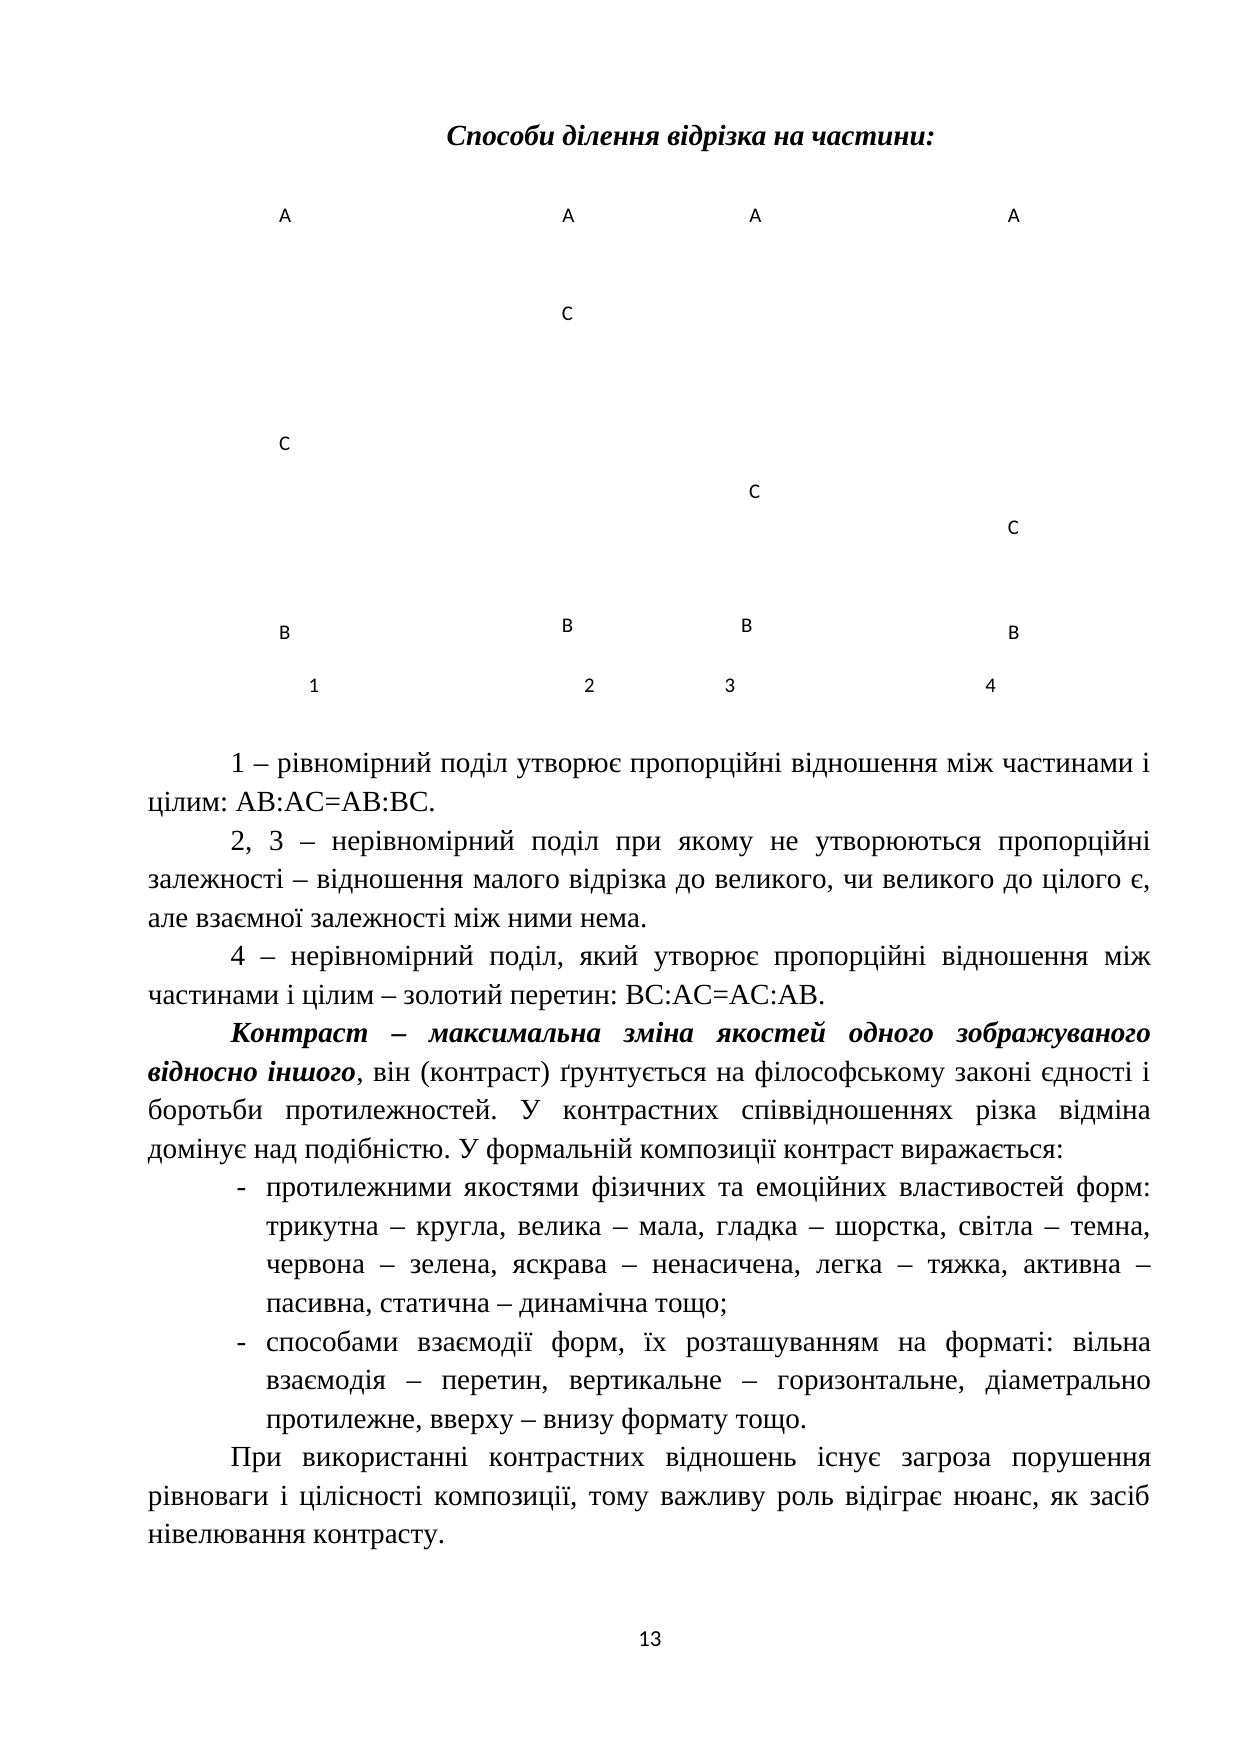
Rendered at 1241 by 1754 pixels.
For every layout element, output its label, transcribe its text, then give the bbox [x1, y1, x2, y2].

list протилежними якостями фізичних та емоційних властивостей форм: трикутна – кругла, велика – мала, гладка – шорстка, світла – темна, червона – зелена, яскрава – ненасичена, легка – тяжка, активна – пасивна, статична – динамічна тощо; [236, 1169, 1152, 1319]
text 4 – нерівномірний поділ, який утворює пропорційні відношення між частинами і цілим – золотий перетин: ВС:АС=АС:АВ. [148, 938, 1152, 1010]
list способами взаємодії форм, їх розташуванням на форматі: вільна взаємодія – перетин, вертикальне – горизонтальне, діаметрально протилежне, вверху – внизу формату тощо. [236, 1324, 1152, 1434]
text Способи ділення відрізка на частини: [148, 118, 1152, 152]
text 1 – рівномірний поділ утворює пропорційні відношення між частинами і цілим: АВ:АС=АВ:ВС. [148, 746, 1152, 818]
text При використанні контрастних відношень існує загроза порушення рівноваги і цілісності композиції, тому важливу роль відіграє нюанс, як засіб нівелювання контрасту. [148, 1439, 1152, 1550]
text 2, 3 – нерівномірний поділ при якому не утворюються пропорційні залежності – відношення малого відрізка до великого, чи великого до цілого є, але взаємної залежності між ними нема. [148, 823, 1152, 933]
text Контраст – максимальна зміна якостей одного зображуваного відносно іншого, він (контраст) ґрунтується на філософському законі єдності і боротьби протилежностей. У контрастних співвідношеннях різка відміна домінує над подібністю. У формальній композиції контраст виражається: [148, 1015, 1152, 1164]
